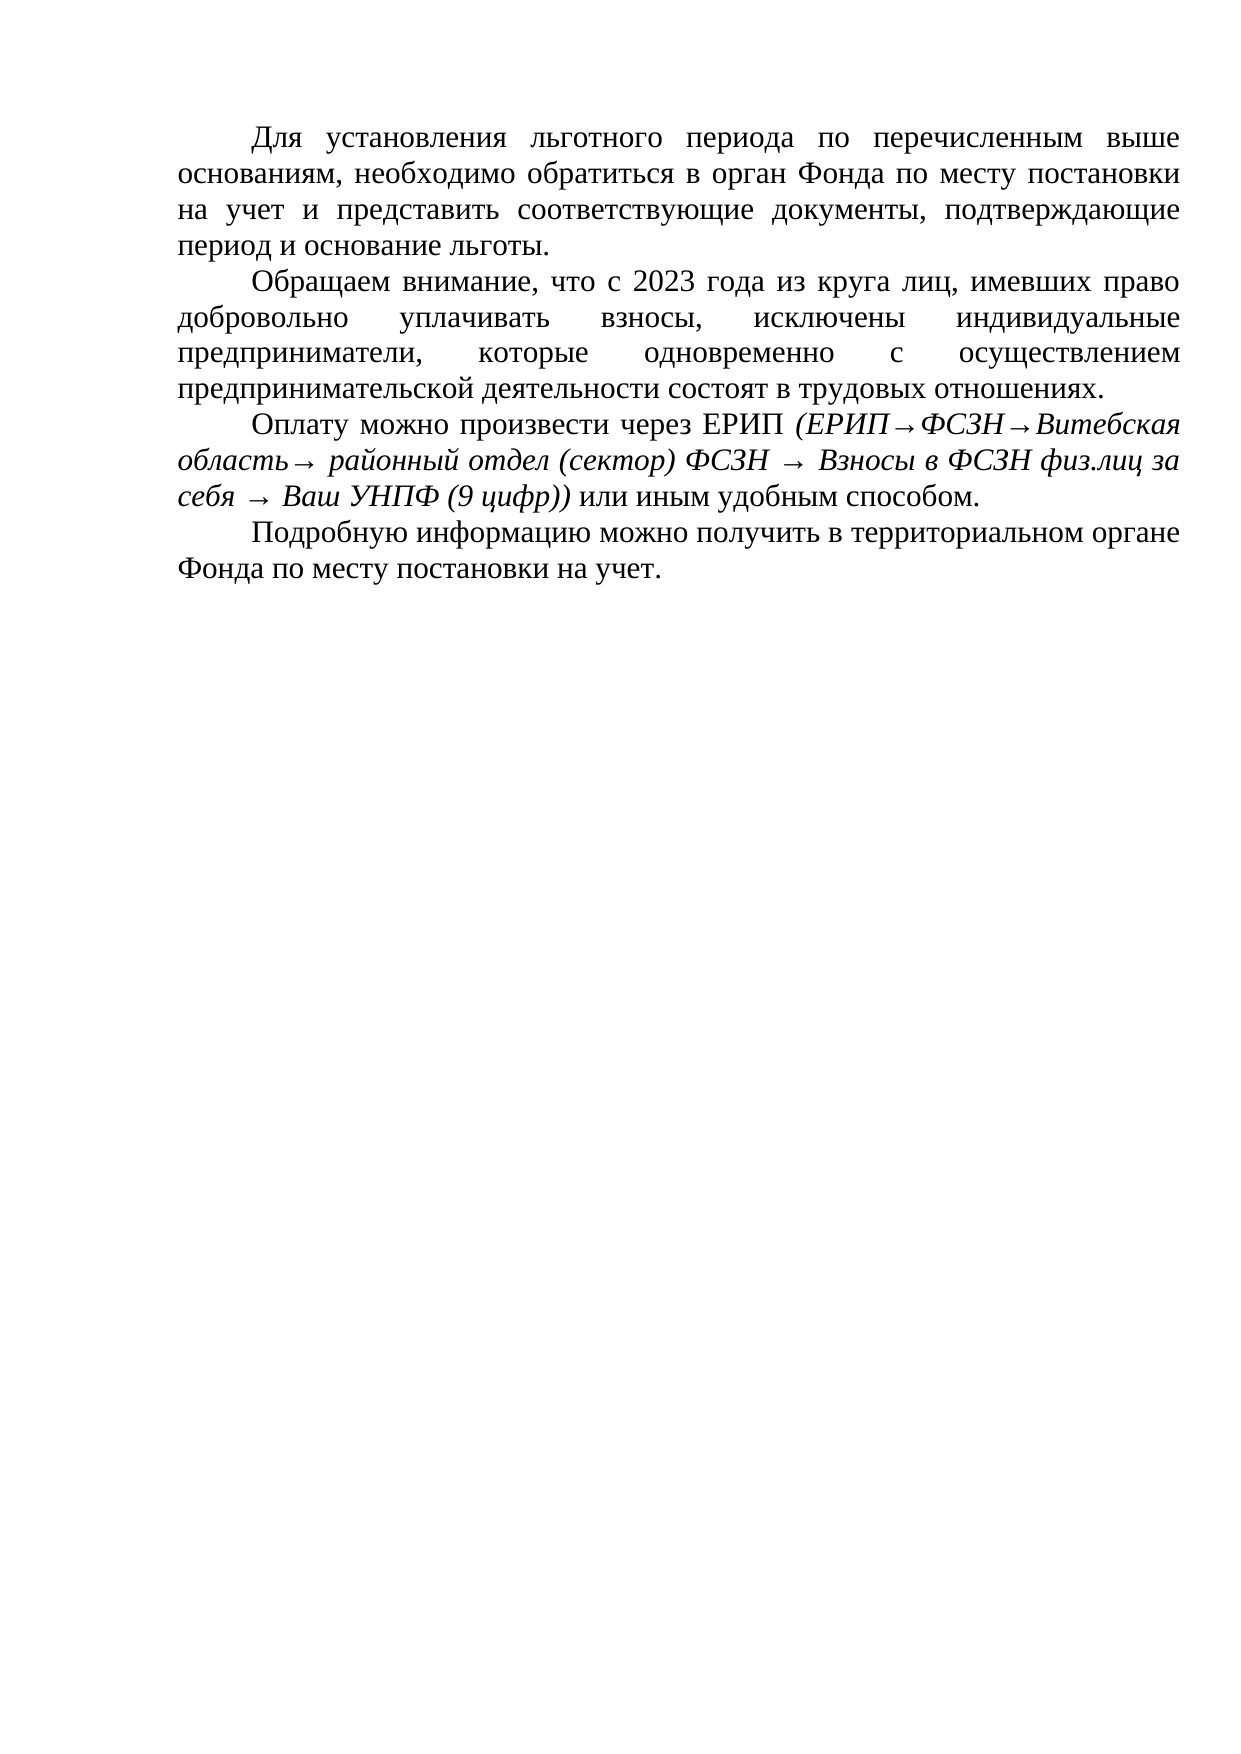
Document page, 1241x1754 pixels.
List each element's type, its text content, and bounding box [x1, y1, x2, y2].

text Обращаем внимание, что с 2023 года из круга лиц, имевших право добровольно уплачивать взносы, исключены индивидуальные предприниматели, которые одновременно с осуществлением предпринимательской деятельности состоят в трудовых отношениях. [177, 262, 1181, 406]
text Оплату можно произвести через ЕРИП (ЕРИП→ФСЗН→Витебская область→ районный отдел (сектор) ФСЗН → Взносы в ФСЗН физ.лиц за себя → Ваш УНПФ (9 цифр)) или иным удобным способом. [177, 406, 1181, 513]
text Подробную информацию можно получить в территориальном органе Фонда по месту постановки на учет. [177, 513, 1181, 585]
text Для установления льготного периода по перечисленным выше основаниям, необходимо обратиться в орган Фонда по месту постановки на учет и представить соответствующие документы, подтверждающие период и основание льготы. [177, 118, 1181, 262]
